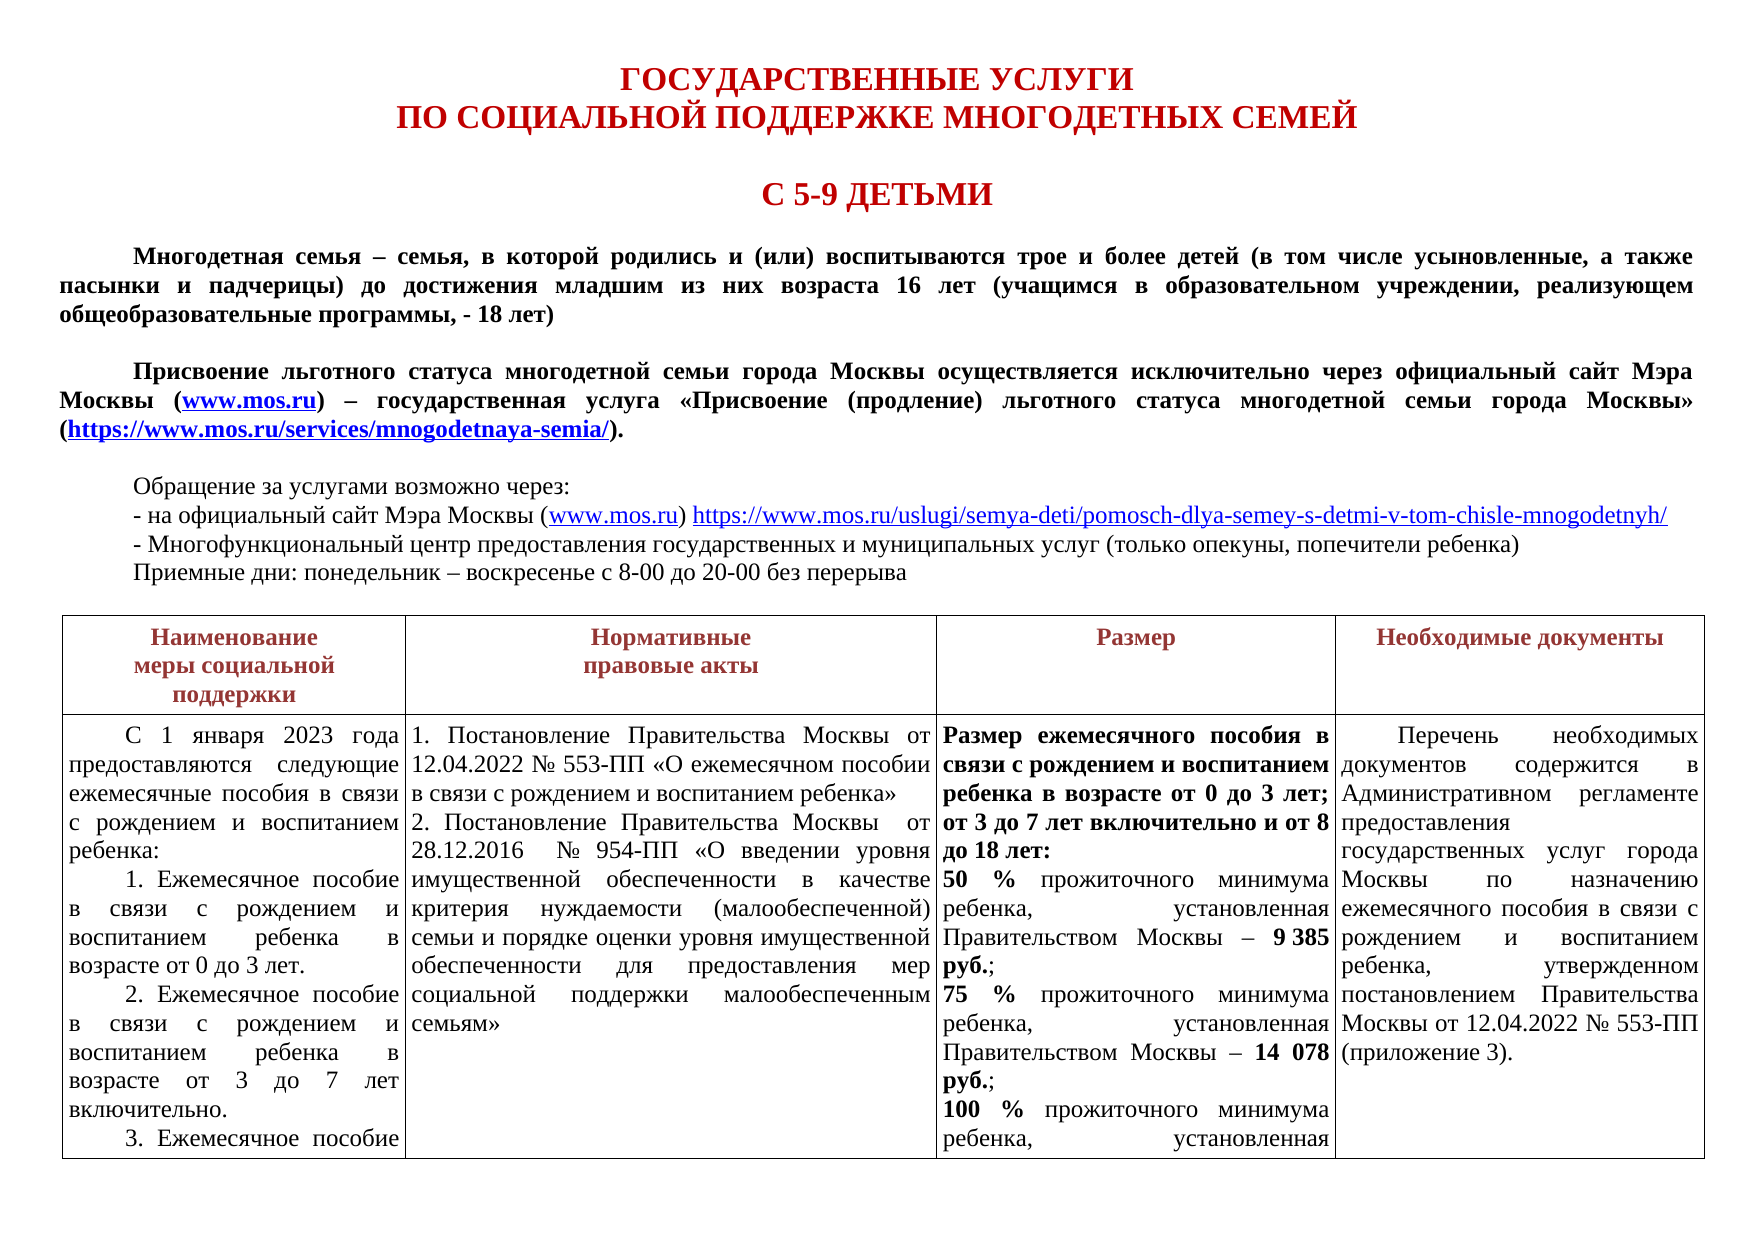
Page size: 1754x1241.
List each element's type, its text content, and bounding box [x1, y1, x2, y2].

text С 5-9 ДЕТЬМИ [59, 174, 1695, 212]
text ПО СОЦИАЛЬНОЙ ПОДДЕРЖКЕ МНОГОДЕТНЫХ СЕМЕЙ [59, 97, 1695, 136]
text Приемные дни: понедельник – воскресенье с 8-00 до 20-00 без перерыва [59, 557, 1695, 586]
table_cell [63, 715, 405, 1158]
text ГОСУДАРСТВЕННЫЕ УСЛУГИ [59, 59, 1695, 97]
text Многодетная семья – семья, в которой родились и (или) воспитываются трое и более детей (в том числе усыновленные, а также пасынки и падчерицы) до достижения младшим из них возраста 16 лет (учащимся в образовательном учреждении, реализующем общеобразовательные программы, - 18 лет) [59, 241, 1695, 327]
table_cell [1336, 715, 1704, 1158]
text - на официальный сайт Мэра Москвы (www.mos.ru) https://www.mos.ru/uslugi/semya-deti/pomosch-dlya-semey-s-detmi-v-tom-chisle-mnogodetnyh/ [59, 500, 1695, 529]
table_header Необходимые документы [1336, 616, 1704, 714]
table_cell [406, 715, 936, 1158]
table_header Размер [937, 616, 1335, 714]
text Присвоение льготного статуса многодетной семьи города Москвы осуществляется исключительно через официальный сайт Мэра Москвы (www.mos.ru) – государственная услуга «Присвоение (продление) льготного статуса многодетной семьи города Москвы» (https://www.mos.ru/services/mnogodetnaya-semia/). [59, 356, 1695, 442]
table_header Нормативные правовые акты [406, 616, 936, 714]
table_header Наименование меры социальной поддержки [63, 616, 405, 714]
text Обращение за услугами возможно через: [59, 471, 1695, 500]
text - Многофункциональный центр предоставления государственных и муниципальных услуг (только опекуны, попечители ребенка) [59, 529, 1695, 557]
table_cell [937, 715, 1335, 1158]
